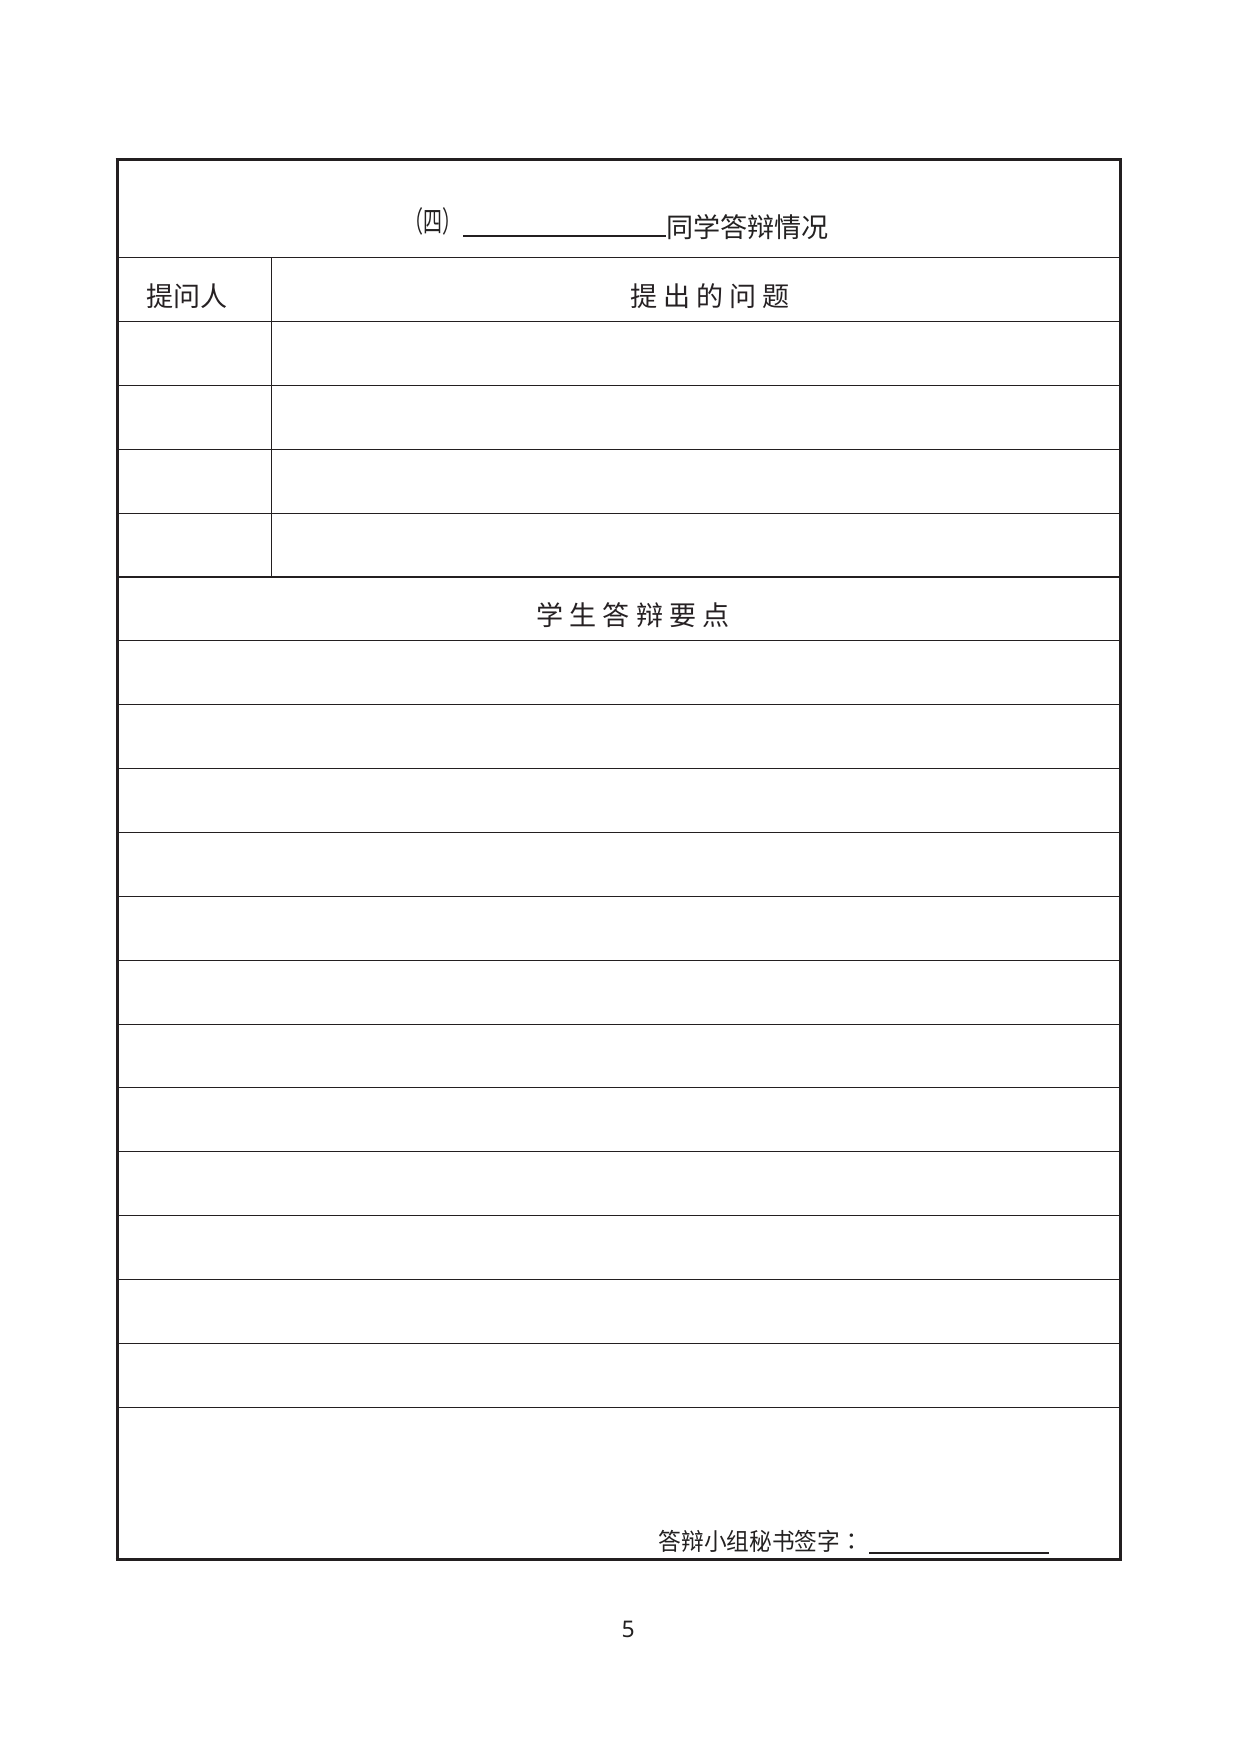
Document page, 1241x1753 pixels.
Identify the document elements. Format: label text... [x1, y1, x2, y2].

table_cell [119, 769, 1119, 832]
table_cell [119, 1025, 1119, 1087]
table_cell [119, 450, 271, 513]
table_cell [272, 322, 1119, 385]
table_cell 学 生 答 辩 要 点 [119, 578, 1119, 640]
table_cell [119, 705, 1119, 768]
table_cell [119, 897, 1119, 959]
table_cell [272, 386, 1119, 449]
table_cell [119, 514, 271, 576]
table_cell 答辩小组秘书签字： [119, 1408, 1119, 1557]
table_cell [119, 1344, 1119, 1407]
table_cell [119, 386, 271, 449]
table_cell [119, 1216, 1119, 1279]
table_cell [272, 514, 1119, 576]
table_header （四） 同学答辩情况 [119, 161, 1119, 257]
table_cell 提问人 [119, 258, 271, 321]
table_cell 提 出 的 问 题 [272, 258, 1119, 321]
table_cell [119, 961, 1119, 1023]
table_cell [119, 1280, 1119, 1343]
table_cell [119, 1088, 1119, 1151]
table_cell [272, 450, 1119, 513]
table_cell [119, 322, 271, 385]
table_cell [119, 641, 1119, 704]
table_cell [119, 833, 1119, 896]
table_cell [119, 1152, 1119, 1215]
